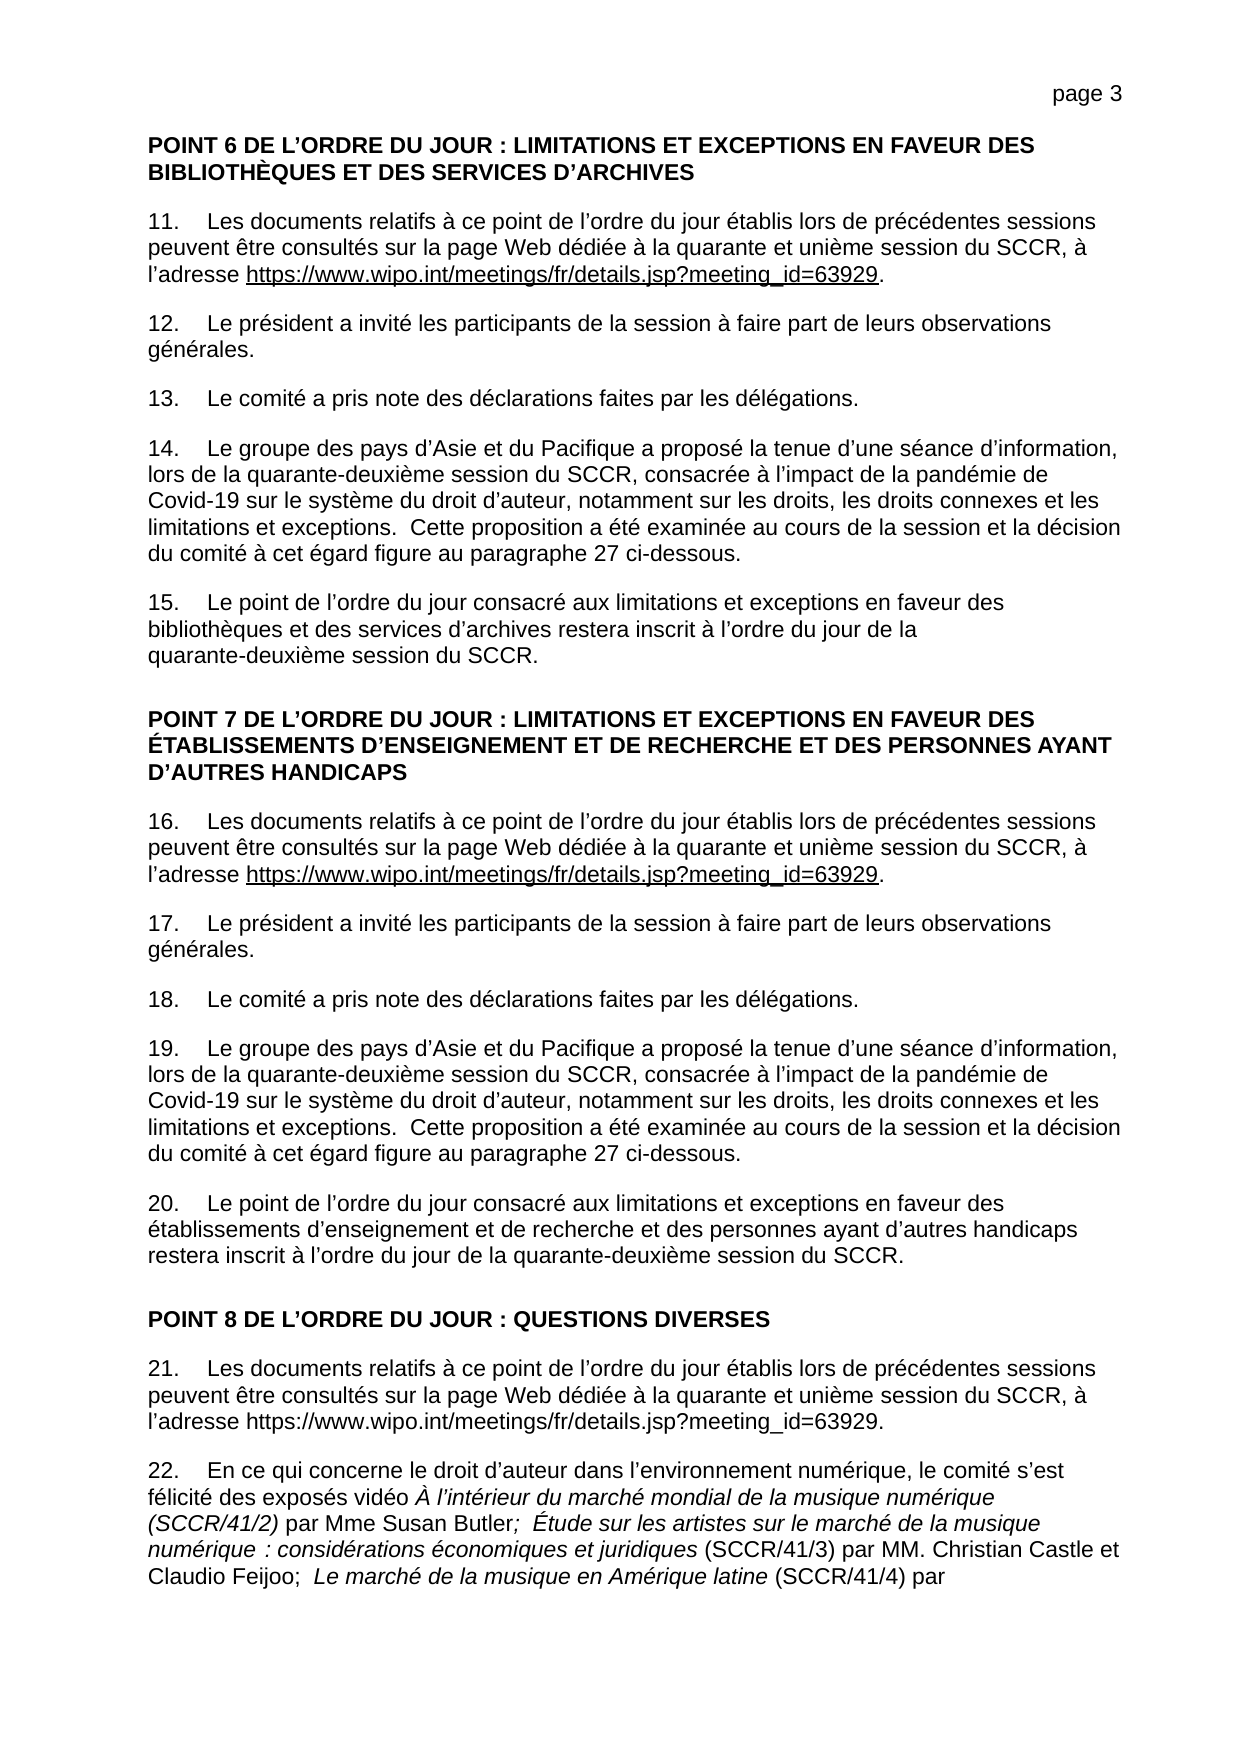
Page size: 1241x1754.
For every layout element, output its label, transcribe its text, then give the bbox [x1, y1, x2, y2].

text Les documents relatifs à ce point de l’ordre du jour établis lors de précédentes sessions peuvent être consultés sur la page Web dédiée à la quarante et unième session du SCCR, à l’adresse https://www.wipo.int/meetings/fr/details.jsp?meeting_id=63929. [148, 808, 1122, 887]
text Le comité a pris note des déclarations faites par les délégations. [148, 986, 1122, 1012]
subtitle Point 8 de l’ordre du jour : questions diverses [148, 1306, 1122, 1332]
text Le point de l’ordre du jour consacré aux limitations et exceptions en faveur des établissements d’enseignement et de recherche et des personnes ayant d’autres handicaps restera inscrit à l’ordre du jour de la quarante-deuxième session du SCCR. [148, 1189, 1122, 1268]
text Le président a invité les participants de la session à faire part de leurs observations générales. [148, 310, 1122, 362]
text Les documents relatifs à ce point de l’ordre du jour établis lors de précédentes sessions peuvent être consultés sur la page Web dédiée à la quarante et unième session du SCCR, à l’adresse https://www.wipo.int/meetings/fr/details.jsp?meeting_id=63929. [148, 208, 1122, 287]
subtitle Point 7 de l’ordre du jour : limitations et exceptions en faveur des établissements d’enseignement et de recherche et des personnes ayant d’autres handicaps [148, 706, 1122, 785]
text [148, 1457, 1122, 1589]
subtitle Point 6 de l’ordre du jour : limitations et exceptions en faveur des bibliothèques et des services d’archives [148, 132, 1122, 185]
text Le comité a pris note des déclarations faites par les délégations. [148, 385, 1122, 412]
text Les documents relatifs à ce point de l’ordre du jour établis lors de précédentes sessions peuvent être consultés sur la page Web dédiée à la quarante et unième session du SCCR, à l’adresse https://www.wipo.int/meetings/fr/details.jsp?meeting_id=63929. [148, 1355, 1122, 1434]
text Le groupe des pays d’Asie et du Pacifique a proposé la tenue d’une séance d’information, lors de la quarante-deuxième session du SCCR, consacrée à l’impact de la pandémie de Covid-19 sur le système du droit d’auteur, notamment sur les droits, les droits connexes et les limitations et exceptions. Cette proposition a été examinée au cours de la session et la décision du comité à cet égard figure au paragraphe 27 ci-dessous. [148, 435, 1122, 566]
text Le président a invité les participants de la session à faire part de leurs observations générales. [148, 910, 1122, 963]
text Le point de l’ordre du jour consacré aux limitations et exceptions en faveur des bibliothèques et des services d’archives restera inscrit à l’ordre du jour de la quarante-deuxième session du SCCR. [148, 589, 1122, 668]
text Le groupe des pays d’Asie et du Pacifique a proposé la tenue d’une séance d’information, lors de la quarante-deuxième session du SCCR, consacrée à l’impact de la pandémie de Covid-19 sur le système du droit d’auteur, notamment sur les droits, les droits connexes et les limitations et exceptions. Cette proposition a été examinée au cours de la session et la décision du comité à cet égard figure au paragraphe 27 ci-dessous. [148, 1035, 1122, 1167]
